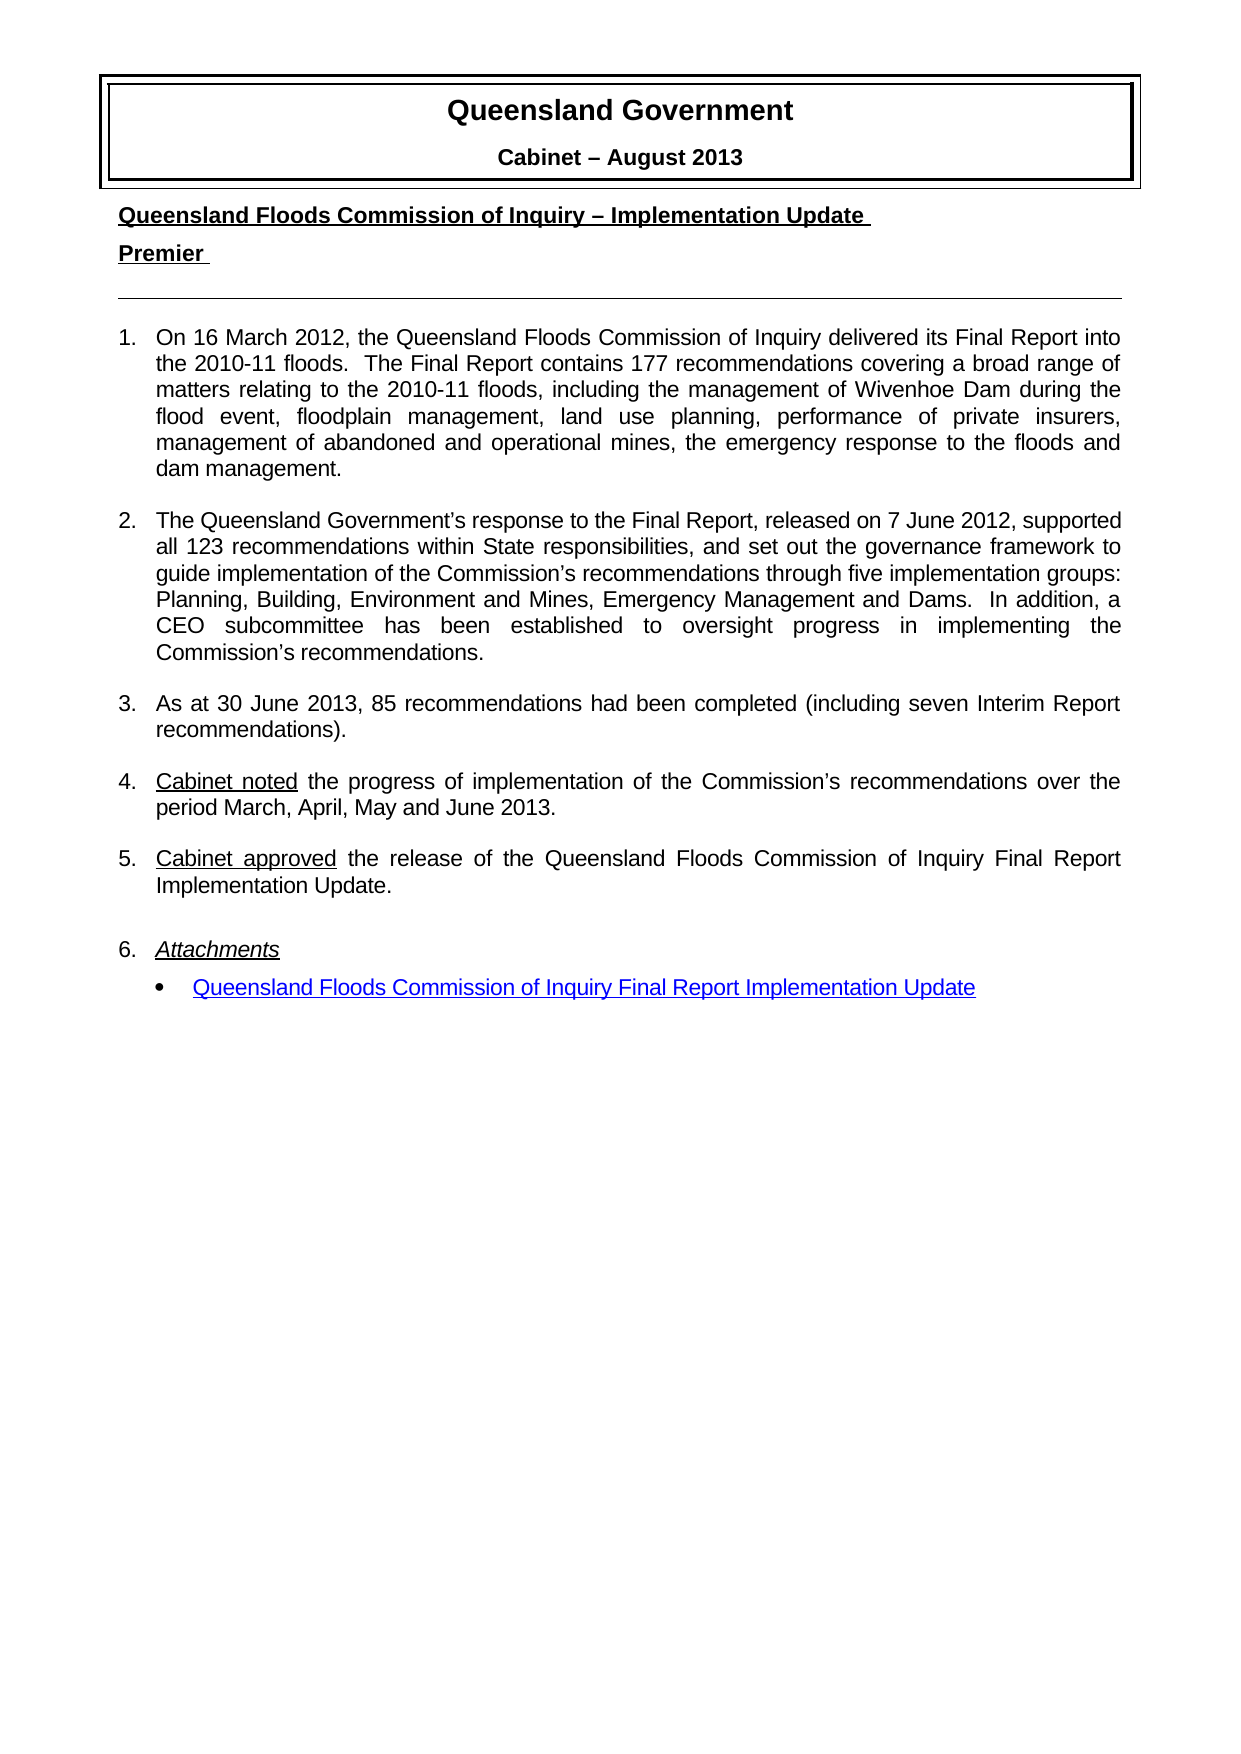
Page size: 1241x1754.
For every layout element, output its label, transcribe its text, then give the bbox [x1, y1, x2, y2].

list The Queensland Government’s response to the Final Report, released on 7 June 2012, supported all 123 recommendations within State responsibilities, and set out the governance framework to guide implementation of the Commission’s recommendations through five implementation groups: Planning, Building, Environment and Mines, Emergency Management and Dams. In addition, a CEO subcommittee has been established to oversight progress in implementing the Commission’s recommendations. [118, 507, 1122, 665]
list Cabinet noted the progress of implementation of the Commission’s recommendations over the period March, April, May and June 2013. [118, 768, 1122, 820]
list On 16 March 2012, the Queensland Floods Commission of Inquiry delivered its Final Report into the 2010-11 floods. The Final Report contains 177 recommendations covering a broad range of matters relating to the 2010-11 floods, including the management of Wivenhoe Dam during the flood event, floodplain management, land use planning, performance of private insurers, management of abandoned and operational mines, the emergency response to the floods and dam management. [118, 324, 1122, 482]
list As at 30 June 2013, 85 recommendations had been completed (including seven Interim Report recommendations). [118, 690, 1122, 743]
list Cabinet approved the release of the Queensland Floods Commission of Inquiry Final Report Implementation Update. [118, 845, 1122, 898]
list Attachments [118, 936, 1122, 962]
list Queensland Floods Commission of Inquiry Final Report Implementation Update [155, 974, 1122, 1001]
